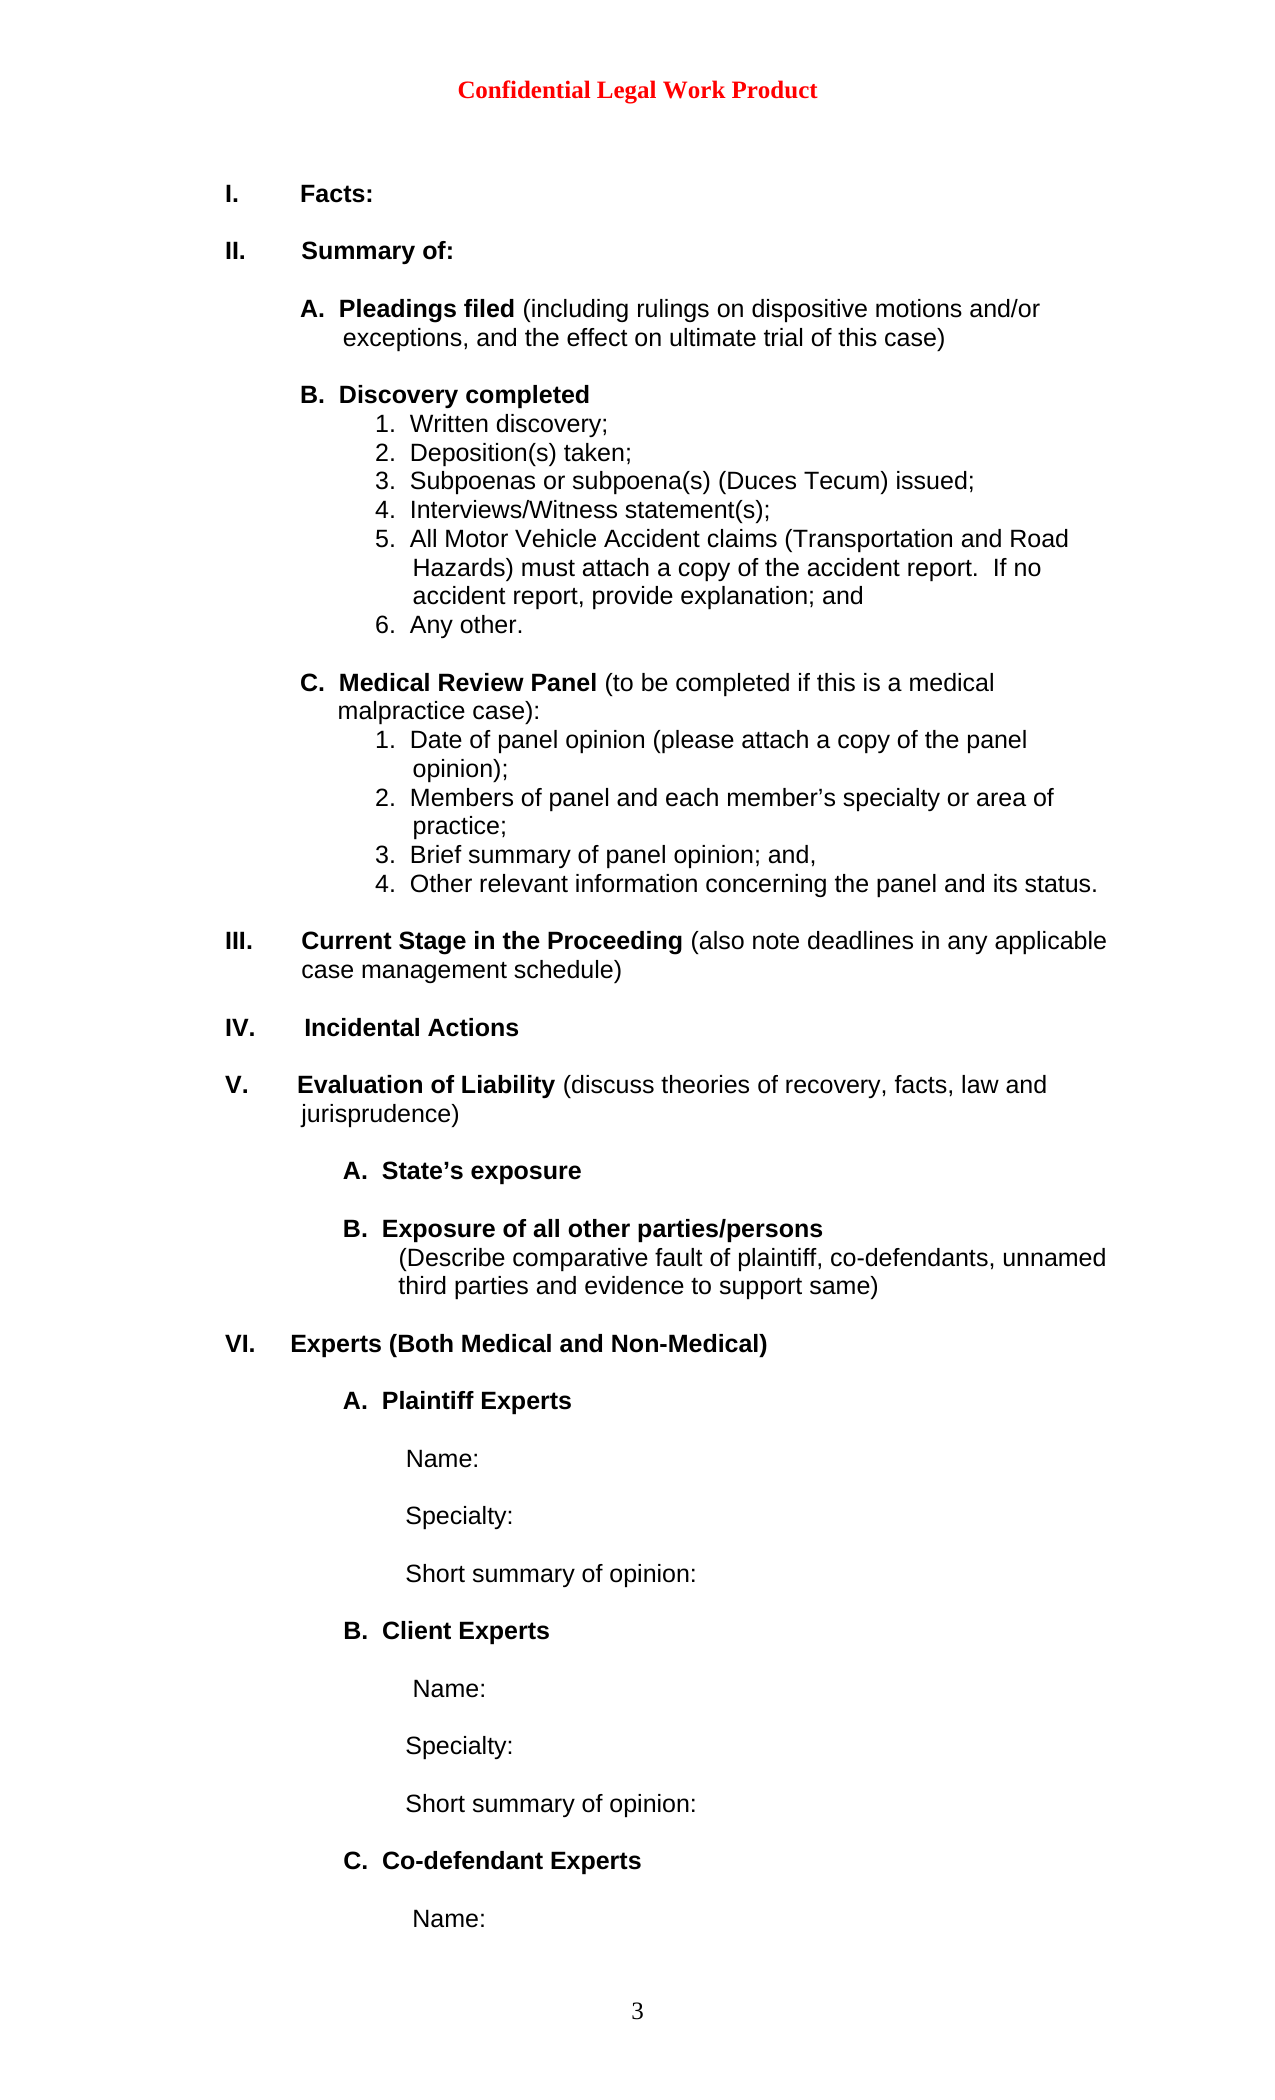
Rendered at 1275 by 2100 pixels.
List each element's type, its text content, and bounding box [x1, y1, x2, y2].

text C. Medical Review Panel (to be completed if this is a medical malpractice case): [300, 667, 1125, 725]
text 2. Deposition(s) taken; [150, 437, 1125, 466]
text (Describe comparative fault of plaintiff, co-defendants, unnamed [150, 1242, 1125, 1271]
text jurisprudence) [150, 1099, 1125, 1127]
text exceptions, and the effect on ultimate trial of this case) [150, 322, 1125, 351]
text 3. Brief summary of panel opinion; and, [375, 840, 1125, 869]
text 6. Any other. [375, 610, 1125, 639]
text VI. Experts (Both Medical and Non-Medical) [150, 1329, 1125, 1357]
text I. Facts: [150, 179, 1125, 207]
text III. Current Stage in the Proceeding (also note deadlines in any applicable [150, 926, 1125, 955]
text 5. All Motor Vehicle Accident claims (Transportation and Road Hazards) must attach a copy of the accident report. If no accident report, provide explanation; and [375, 524, 1125, 610]
text C. Co-defendant Experts [150, 1846, 1125, 1875]
text B. Exposure of all other parties/persons [150, 1214, 1125, 1242]
text 2. Members of panel and each member’s specialty or area of practice; [375, 782, 1125, 840]
text II. Summary of: [150, 236, 1125, 265]
text case management schedule) [150, 955, 1125, 984]
text 1. Written discovery; [150, 409, 1125, 437]
text Name: [150, 1674, 1125, 1702]
text IV. Incidental Actions [150, 1012, 1125, 1041]
text 1. Date of panel opinion (please attach a copy of the panel opinion); [375, 725, 1125, 782]
text A. Pleadings filed (including rulings on dispositive motions and/or [225, 294, 1125, 322]
text B. Client Experts [150, 1616, 1125, 1645]
text Specialty: [150, 1501, 1125, 1530]
text 3. Subpoenas or subpoena(s) (Duces Tecum) issued; [150, 466, 1125, 495]
text B. Discovery completed [225, 380, 1125, 409]
text Name: [150, 1444, 1125, 1472]
text Specialty: [150, 1731, 1125, 1760]
text Name: [150, 1904, 1125, 1932]
text V. Evaluation of Liability (discuss theories of recovery, facts, law and [150, 1070, 1125, 1099]
text 4. Interviews/Witness statement(s); [150, 495, 1125, 524]
text 4. Other relevant information concerning the panel and its status. [375, 869, 1125, 897]
text Short summary of opinion: [150, 1789, 1125, 1817]
text A. State’s exposure [150, 1156, 1125, 1185]
text Short summary of opinion: [150, 1559, 1125, 1587]
text A. Plaintiff Experts [150, 1386, 1125, 1415]
text third parties and evidence to support same) [150, 1271, 1125, 1300]
